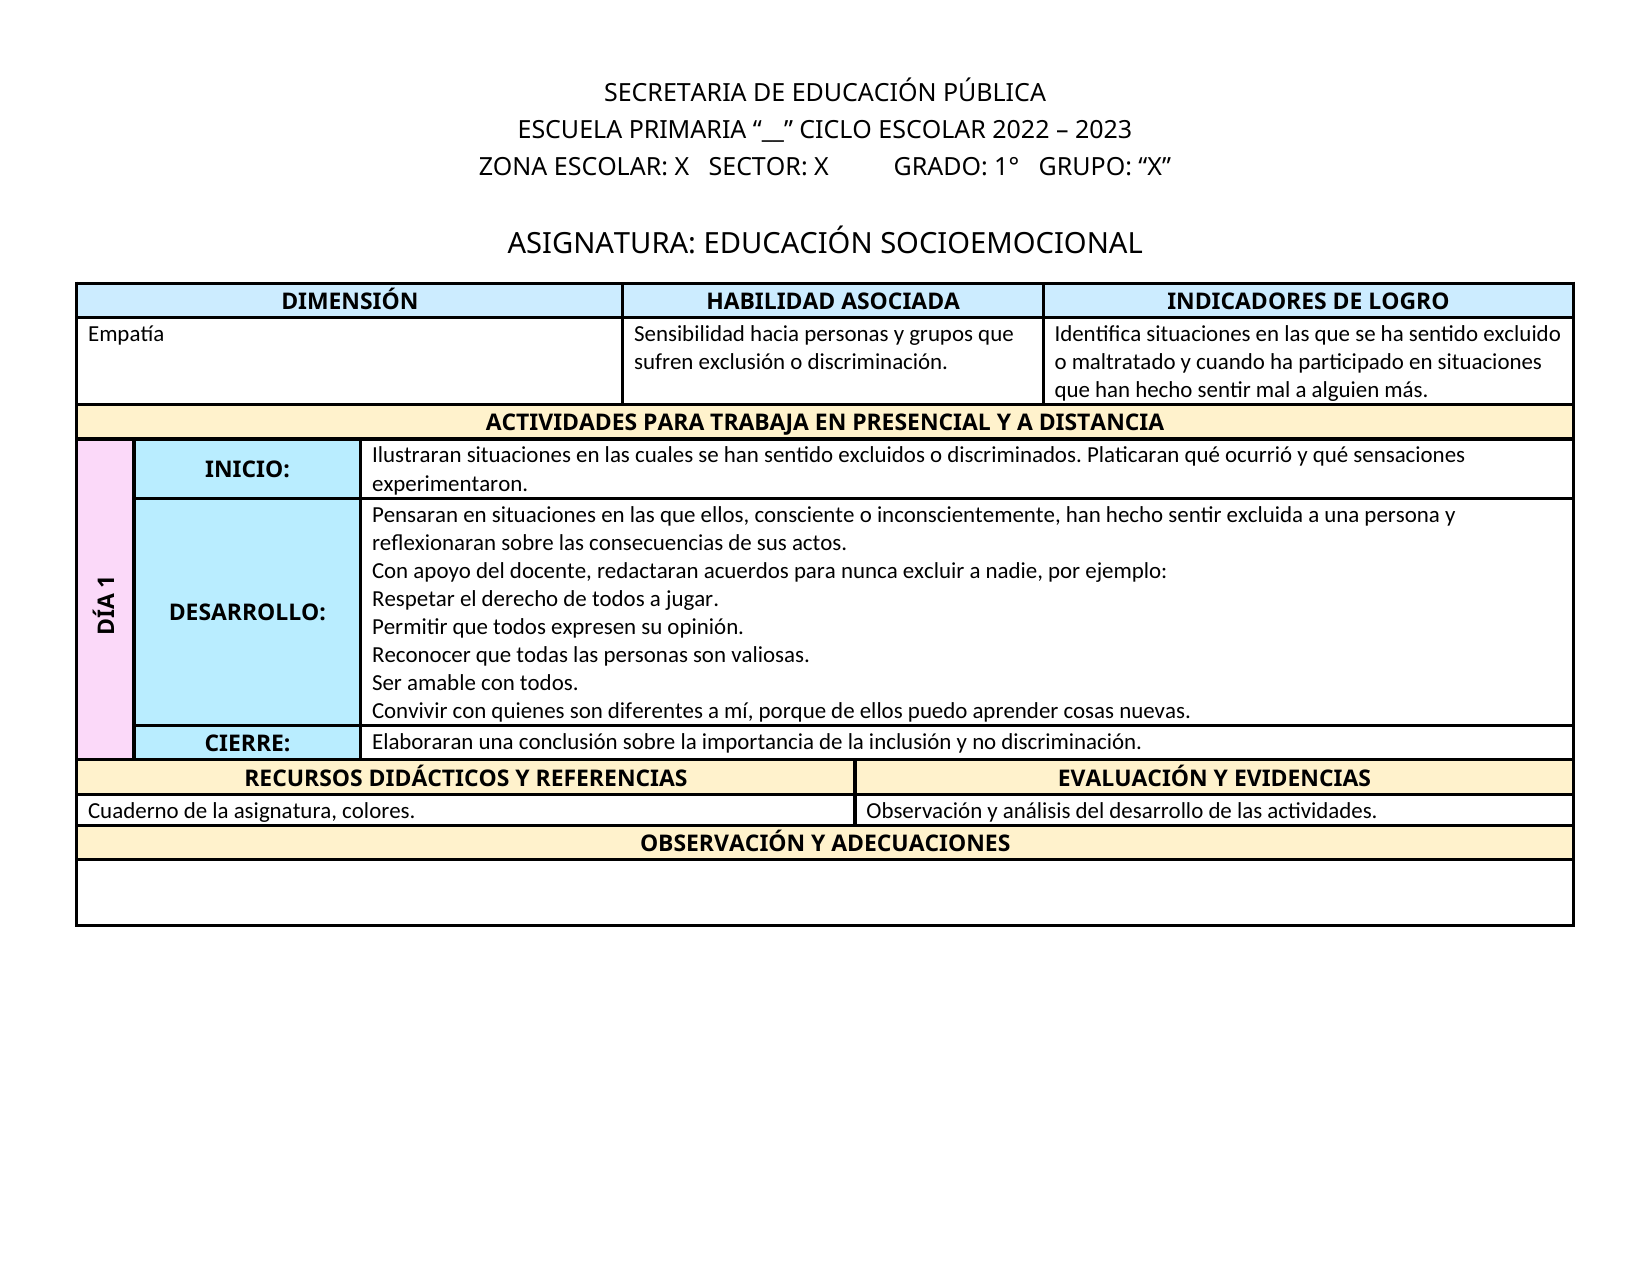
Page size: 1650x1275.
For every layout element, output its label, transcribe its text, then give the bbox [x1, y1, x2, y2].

table_header INDICADORES DE LOGRO [1045, 285, 1572, 316]
table_cell INICIO: [136, 441, 359, 497]
table_cell Ilustraran situaciones en las cuales se han sentido excluidos o discriminados. Platicaran qué ocurrió y qué sensaciones experimentaron. [362, 441, 1572, 497]
table_cell CIERRE: [136, 727, 359, 758]
text ZONA ESCOLAR: X SECTOR: X GRADO: 1° GRUPO: “X” [75, 148, 1575, 183]
table_cell DESARROLLO: [136, 500, 359, 724]
table_cell Elaboraran una conclusión sobre la importancia de la inclusión y no discriminación. [362, 727, 1572, 758]
table_cell Observación y análisis del desarrollo de las actividades. [857, 796, 1572, 824]
table_cell OBSERVACIÓN Y ADECUACIONES [78, 827, 1572, 858]
table_header DIMENSIÓN [78, 285, 621, 316]
table_header HABILIDAD ASOCIADA [624, 285, 1042, 316]
table_cell ACTIVIDADES PARA TRABAJA EN PRESENCIAL Y A DISTANCIA [78, 406, 1572, 437]
table_cell Sensibilidad hacia personas y grupos que sufren exclusión o discriminación. [624, 319, 1042, 403]
text ESCUELA PRIMARIA “__” CICLO ESCOLAR 2022 – 2023 [75, 112, 1575, 146]
table_cell DÍA 1 [78, 441, 132, 758]
table_cell Pensaran en situaciones en las que ellos, consciente o inconscientemente, han hecho sentir excluida a una persona y reflexionaran sobre las consecuencias de sus actos. Con apoyo del docente, redactaran acuerdos para nunca excluir a nadie, por ejemplo: Respetar el derecho de todos a jugar. Permitir que todos expresen su opinión. Reconocer que todas las personas son valiosas. Ser amable con todos. Convivir con quienes son diferentes a mí, porque de ellos puedo aprender cosas nuevas. [362, 500, 1572, 724]
table_cell Cuaderno de la asignatura, colores. [78, 796, 853, 824]
table_cell EVALUACIÓN Y EVIDENCIAS [857, 761, 1572, 793]
table_cell Identifica situaciones en las que se ha sentido excluido o maltratado y cuando ha participado en situaciones que han hecho sentir mal a alguien más. [1045, 319, 1572, 403]
table_cell RECURSOS DIDÁCTICOS Y REFERENCIAS [78, 761, 853, 793]
table_cell [78, 861, 1572, 924]
text SECRETARIA DE EDUCACIÓN PÚBLICA [75, 75, 1575, 109]
table_cell Empatía [78, 319, 621, 403]
text ASIGNATURA: EDUCACIÓN SOCIOEMOCIONAL [75, 222, 1575, 262]
